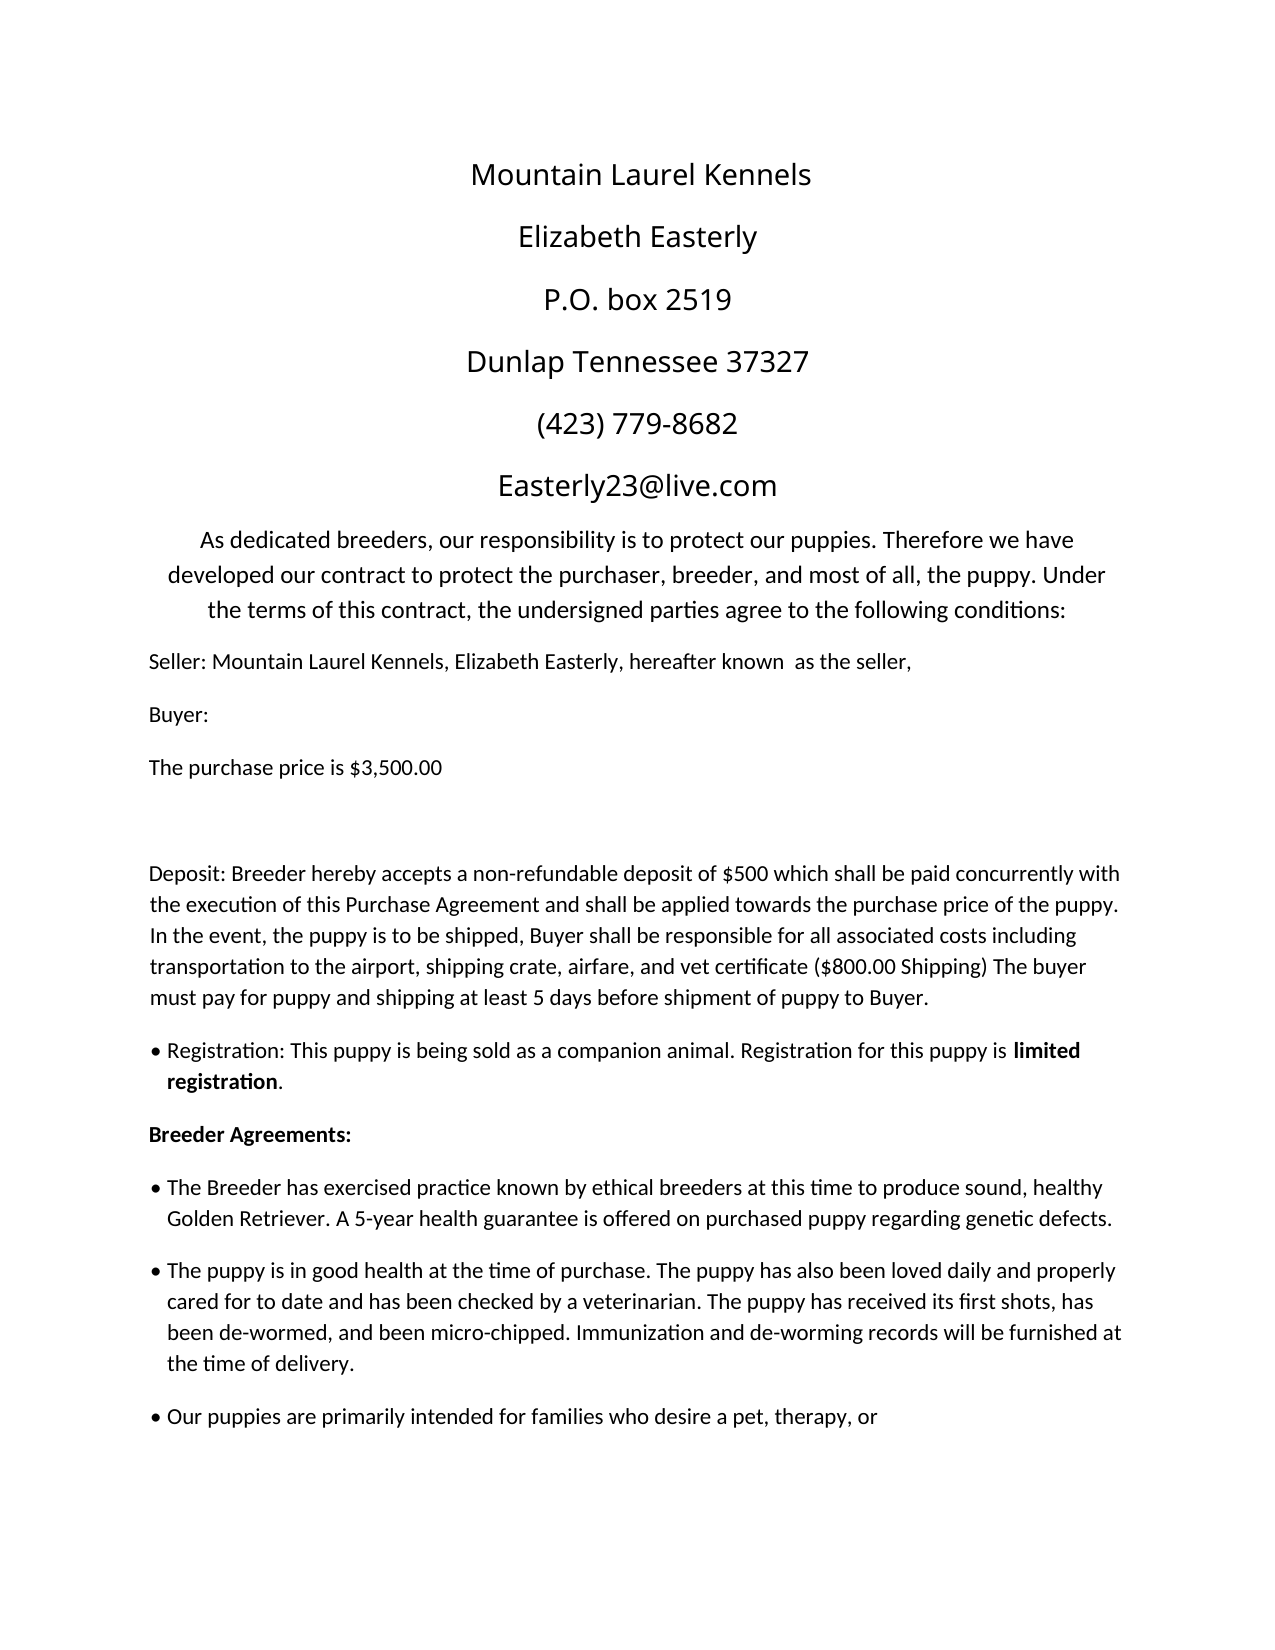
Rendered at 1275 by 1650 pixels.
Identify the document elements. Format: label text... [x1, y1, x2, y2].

list Our puppies are primarily intended for families who desire a pet, therapy, or [150, 1402, 1124, 1430]
text Seller: Mountain Laurel Kennels, Elizabeth Easterly, hereafter known as the seller, [148, 647, 1124, 676]
text P.O. box 2519 [151, 279, 1123, 318]
text Buyer: [148, 700, 1124, 728]
list The puppy is in good health at the time of purchase. The puppy has also been loved daily and properly cared for to date and has been checked by a veterinarian. The puppy has received its first shots, has been de-wormed, and been micro-chipped. Immunization and de-worming records will be furnished at the time of delivery. [150, 1256, 1124, 1378]
list Registration: This puppy is being sold as a companion animal. Registration for this puppy is limited registration. [150, 1036, 1124, 1095]
text Breeder Agreements: [148, 1120, 1124, 1148]
text The purchase price is $3,500.00 [148, 753, 1124, 781]
text Dunlap Tennessee 37327 [151, 341, 1124, 381]
text As dedicated breeders, our responsibility is to protect our puppies. Therefore we have developed our contract to protect the purchaser, breeder, and most of all, the puppy. Under the terms of this contract, the undersigned parties agree to the following conditions: [151, 524, 1124, 624]
text Deposit: Breeder hereby accepts a non-refundable deposit of $500 which shall be paid concurrently with the execution of this Purchase Agreement and shall be applied towards the purchase price of the puppy. In the event, the puppy is to be shipped, Buyer shall be responsible for all associated costs including transportation to the airport, shipping crate, airfare, and vet certificate ($800.00 Shipping) The buyer must pay for puppy and shipping at least 5 days before shipment of puppy to Buyer. [148, 859, 1124, 1011]
list The Breeder has exercised practice known by ethical breeders at this time to produce sound, healthy Golden Retriever. A 5-year health guarantee is offered on purchased puppy regarding genetic defects. [150, 1173, 1124, 1232]
text (423) 779-8682 [151, 403, 1123, 443]
text Elizabeth Easterly [151, 217, 1124, 256]
text Easterly23@live.com [151, 465, 1124, 505]
text Mountain Laurel Kennels [151, 154, 1123, 194]
